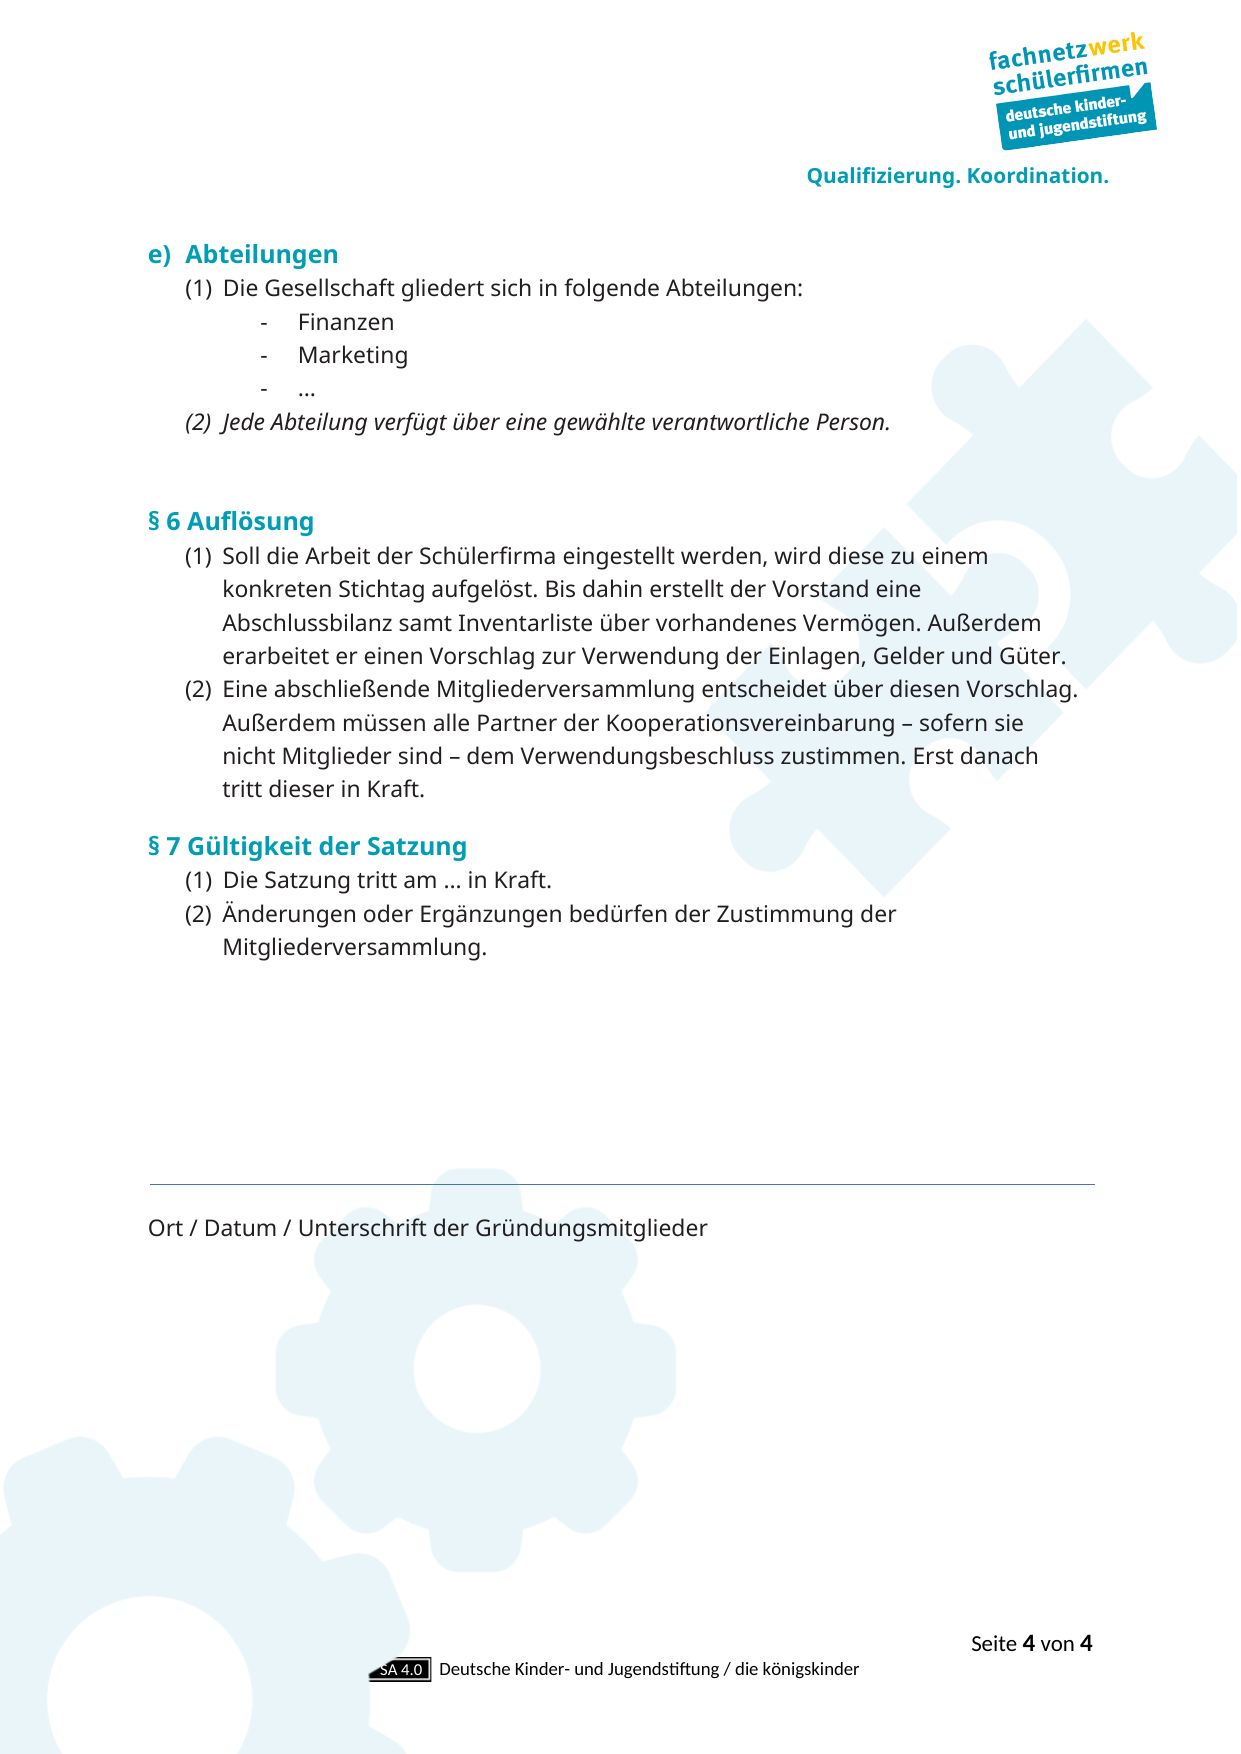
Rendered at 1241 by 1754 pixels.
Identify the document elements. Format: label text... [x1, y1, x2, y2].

text § 7 Gültigkeit der Satzung [148, 828, 1083, 862]
picture [0, 31, 1237, 1754]
list Eine abschließende Mitgliederversammlung entscheidet über diesen Vorschlag. Außerdem müssen alle Partner der Kooperationsvereinbarung – sofern sie nicht Mitglieder sind – dem Verwendungsbeschluss zustimmen. Erst danach tritt dieser in Kraft. [185, 671, 1083, 804]
list Marketing [260, 337, 1093, 370]
list Die Satzung tritt am … in Kraft. [185, 862, 1093, 896]
list Finanzen [260, 304, 1093, 337]
list … [260, 370, 1093, 404]
text § 6 Auflösung [148, 504, 1083, 538]
text Ort / Datum / Unterschrift der Gründungsmitglieder [148, 1212, 1093, 1244]
list Soll die Arbeit der Schülerfirma eingestellt werden, wird diese zu einem konkreten Stichtag aufgelöst. Bis dahin erstellt der Vorstand eine Abschlussbilanz samt Inventarliste über vorhandenes Vermögen. Außerdem erarbeitet er einen Vorschlag zur Verwendung der Einlagen, Gelder und Güter. [185, 538, 1083, 671]
list Änderungen oder Ergänzungen bedürfen der Zustimmung der Mitgliederversammlung. [185, 896, 1093, 962]
list Die Gesellschaft gliedert sich in folgende Abteilungen: [185, 270, 1093, 304]
list Jede Abteilung verfügt über eine gewählte verantwortliche Person. [185, 404, 1093, 437]
list Abteilungen [148, 236, 1083, 270]
